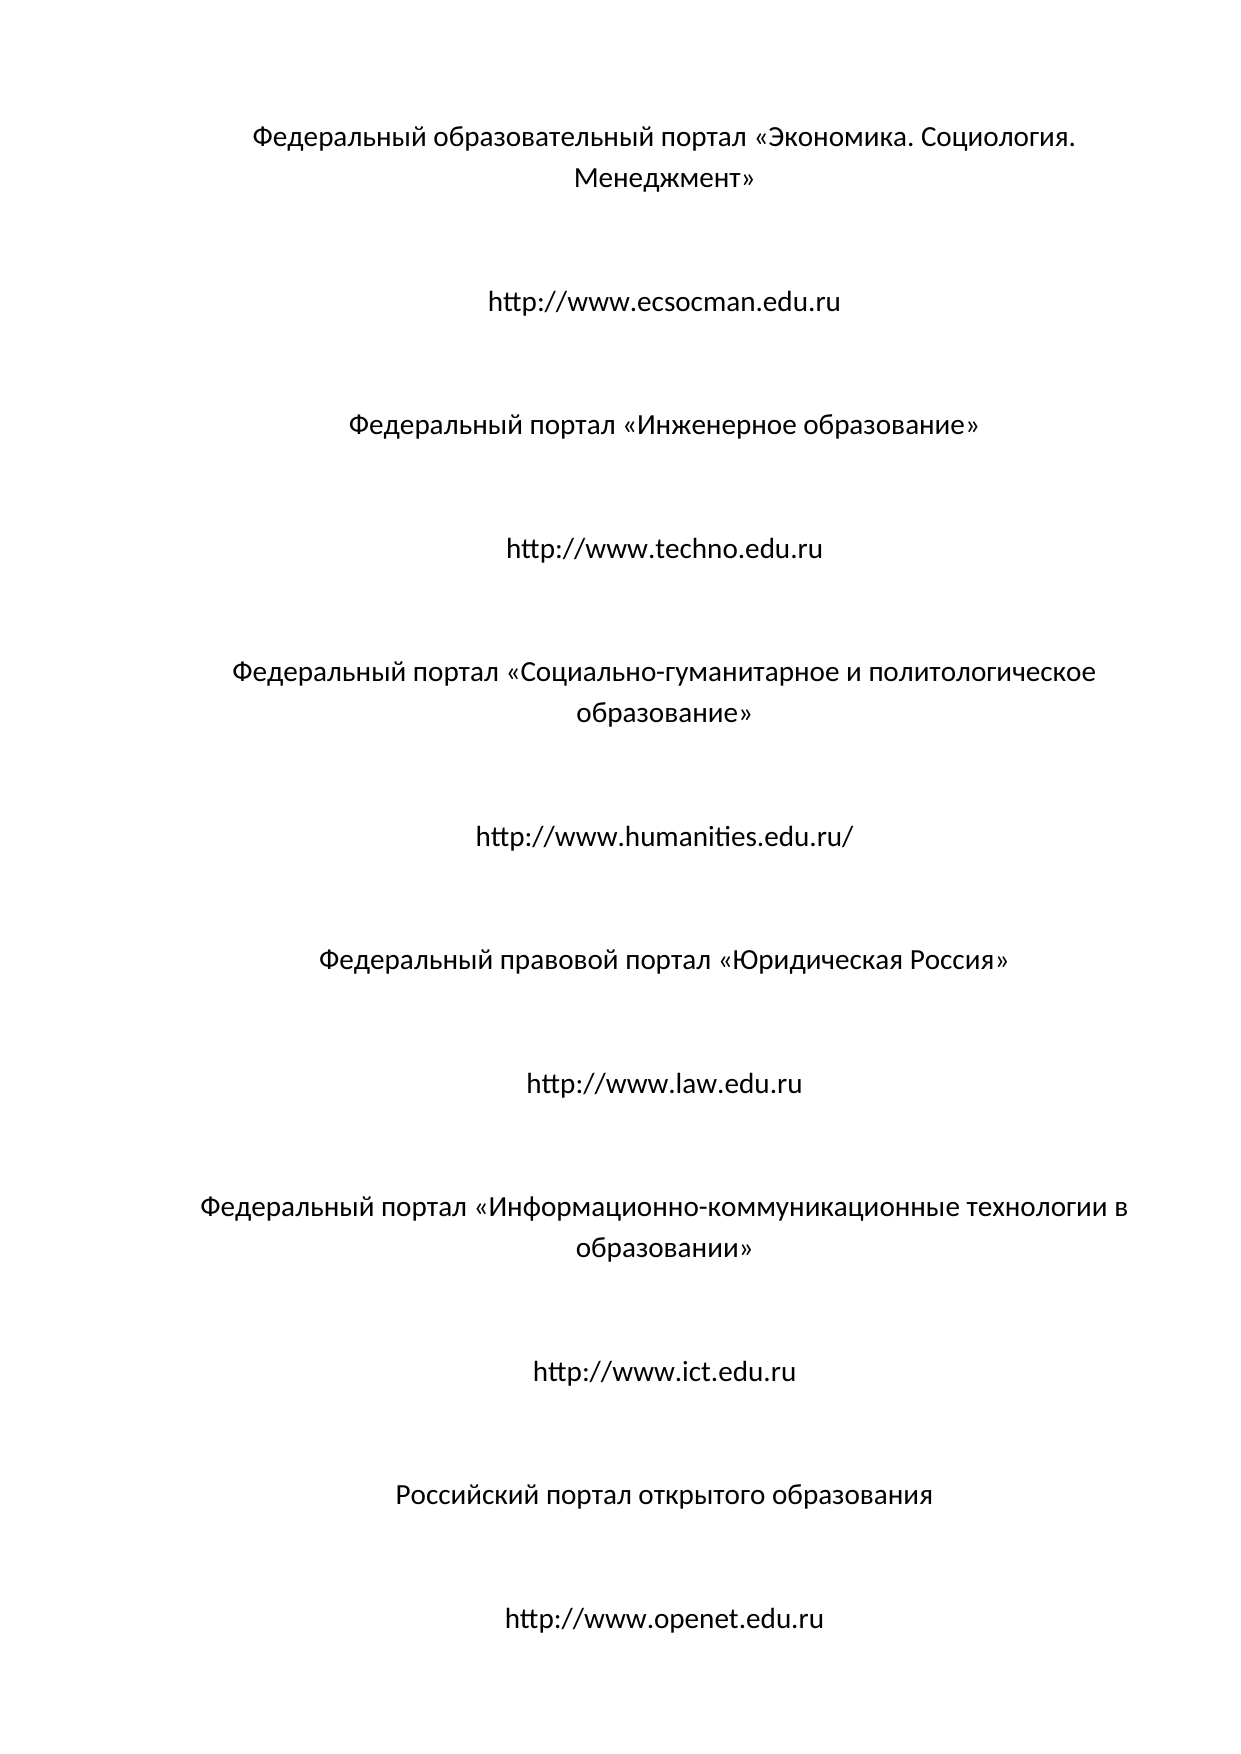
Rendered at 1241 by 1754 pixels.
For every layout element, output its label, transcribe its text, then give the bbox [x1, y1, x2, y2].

text http://www.openet.edu.ru [177, 1600, 1152, 1636]
text http://www.law.edu.ru [177, 1065, 1152, 1100]
text http://www.techno.edu.ru [177, 530, 1152, 565]
text Российский портал открытого образования [177, 1476, 1152, 1512]
text Федеральный образовательный портал «Экономика. Социология. Менеджмент» [177, 118, 1152, 195]
text Федеральный портал «Информационно-коммуникационные технологии в образовании» [177, 1188, 1152, 1265]
text Федеральный портал «Социально-гуманитарное и политологическое образование» [177, 653, 1152, 730]
text http://www.humanities.edu.ru/ [177, 818, 1152, 853]
text Федеральный портал «Инженерное образование» [177, 406, 1152, 442]
text http://www.ecsocman.edu.ru [177, 283, 1152, 318]
text http://www.ict.edu.ru [177, 1353, 1152, 1388]
text Федеральный правовой портал «Юридическая Россия» [177, 941, 1152, 977]
